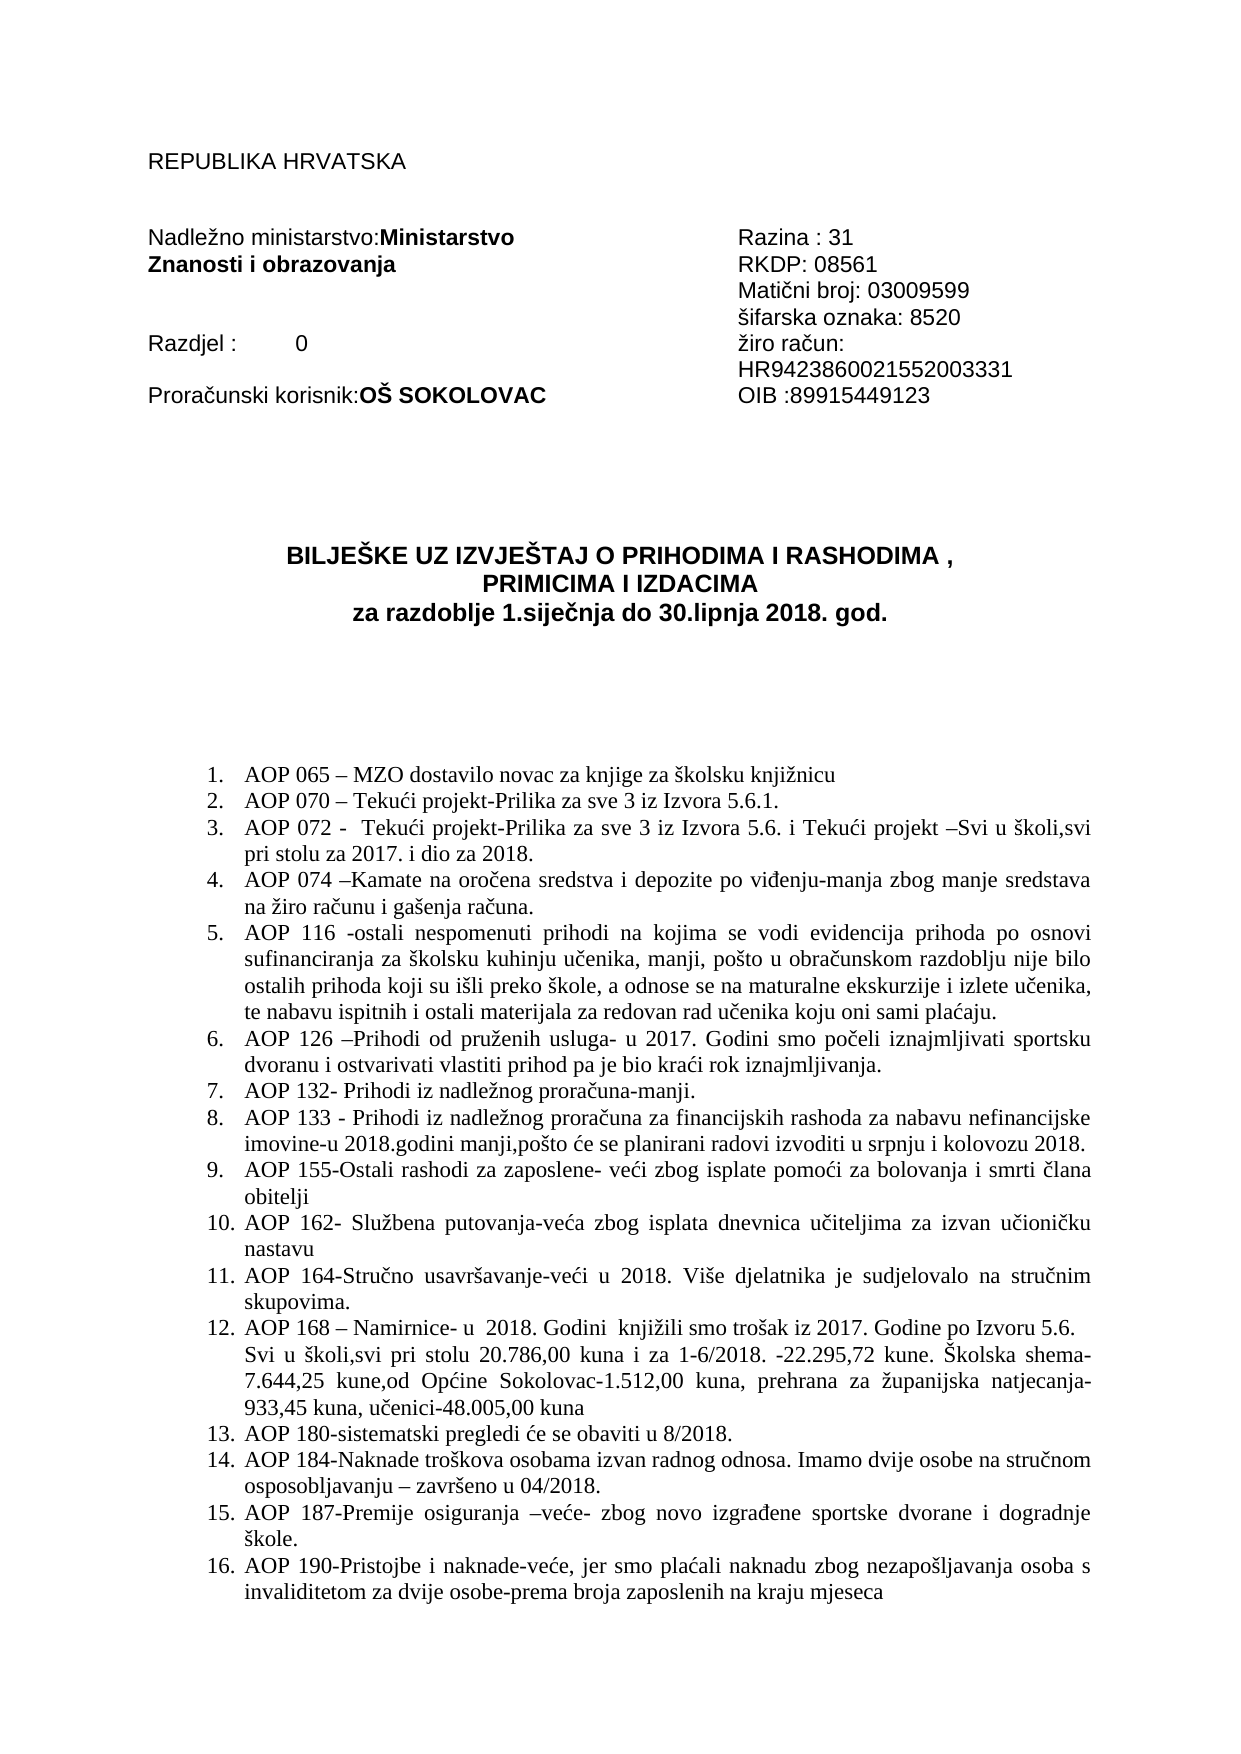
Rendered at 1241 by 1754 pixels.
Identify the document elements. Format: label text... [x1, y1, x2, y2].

subtitle BILJEŠKE UZ IZVJEŠTAJ O PRIHODIMA I RASHODIMA , [148, 541, 1093, 569]
list AOP 132- Prihodi iz nadležnog proračuna-manji. [207, 1077, 1093, 1104]
list AOP 074 –Kamate na oročena sredstva i depozite po viđenju-manja zbog manje sredstava na žiro računu i gašenja računa. [207, 866, 1093, 919]
text HR9423860021552003331 [148, 356, 1093, 382]
text Svi u školi,svi pri stolu 20.786,00 kuna i za 1-6/2018. -22.295,72 kune. Školska shema-7.644,25 kune,od Općine Sokolovac-1.512,00 kuna, prehrana za županijska natjecanja-933,45 kuna, učenici-48.005,00 kuna [244, 1341, 1093, 1420]
list AOP 190-Pristojbe i naknade-veće, jer smo plaćali naknadu zbog nezapošljavanja osoba s invaliditetom za dvije osobe-prema broja zaposlenih na kraju mjeseca [207, 1552, 1093, 1604]
list AOP 168 – Namirnice- u 2018. Godini knjižili smo trošak iz 2017. Godine po Izvoru 5.6. [207, 1314, 1093, 1341]
subtitle za razdoblje 1.siječnja do 30.lipnja 2018. god. [148, 598, 1093, 627]
list AOP 126 –Prihodi od pruženih usluga- u 2017. Godini smo počeli iznajmljivati sportsku dvoranu i ostvarivati vlastiti prihod pa je bio kraći rok iznajmljivanja. [207, 1024, 1093, 1077]
text Matični broj: 03009599 [148, 277, 1093, 303]
list AOP 133 - Prihodi iz nadležnog proračuna za financijskih rashoda za nabavu nefinancijske imovine-u 2018.godini manji,pošto će se planirani radovi izvoditi u srpnju i kolovozu 2018. [207, 1104, 1093, 1156]
text Proračunski korisnik:OŠ SOKOLOVAC OIB :89915449123 [148, 382, 1093, 409]
list AOP 164-Stručno usavršavanje-veći u 2018. Više djelatnika je sudjelovalo na stručnim skupovima. [207, 1262, 1093, 1314]
text Znanosti i obrazovanja RKDP: 08561 [148, 251, 1093, 277]
list AOP 065 – MZO dostavilo novac za knjige za školsku knjižnicu [207, 761, 1093, 787]
list AOP 116 -ostali nespomenuti prihodi na kojima se vodi evidencija prihoda po osnovi sufinanciranja za školsku kuhinju učenika, manji, pošto u obračunskom razdoblju nije bilo ostalih prihoda koji su išli preko škole, a odnose se na maturalne ekskurzije i izlete učenika, te nabavu ispitnih i ostali materijala za redovan rad učenika koju oni sami plaćaju. [207, 919, 1093, 1024]
text REPUBLIKA HRVATSKA [148, 148, 1093, 174]
text šifarska oznaka: 8520 [148, 303, 1093, 330]
list AOP 162- Službena putovanja-veća zbog isplata dnevnica učiteljima za izvan učioničku nastavu [207, 1209, 1093, 1262]
list AOP 155-Ostali rashodi za zaposlene- veći zbog isplate pomoći za bolovanja i smrti člana obitelji [207, 1156, 1093, 1209]
list AOP 187-Premije osiguranja –veće- zbog novo izgrađene sportske dvorane i dogradnje škole. [207, 1499, 1093, 1552]
list AOP 184-Naknade troškova osobama izvan radnog odnosa. Imamo dvije osobe na stručnom osposobljavanju – završeno u 04/2018. [207, 1446, 1093, 1499]
list AOP 072 - Tekući projekt-Prilika za sve 3 iz Izvora 5.6. i Tekući projekt –Svi u školi,svi pri stolu za 2017. i dio za 2018. [207, 814, 1093, 866]
text Nadležno ministarstvo:Ministarstvo Razina : 31 [148, 224, 1093, 251]
text Razdjel : 0 žiro račun: [148, 330, 1093, 356]
list AOP 180-sistematski pregledi će se obaviti u 8/2018. [207, 1420, 1093, 1446]
subtitle PRIMICIMA I IZDACIMA [148, 569, 1093, 598]
list AOP 070 – Tekući projekt-Prilika za sve 3 iz Izvora 5.6.1. [207, 787, 1093, 814]
